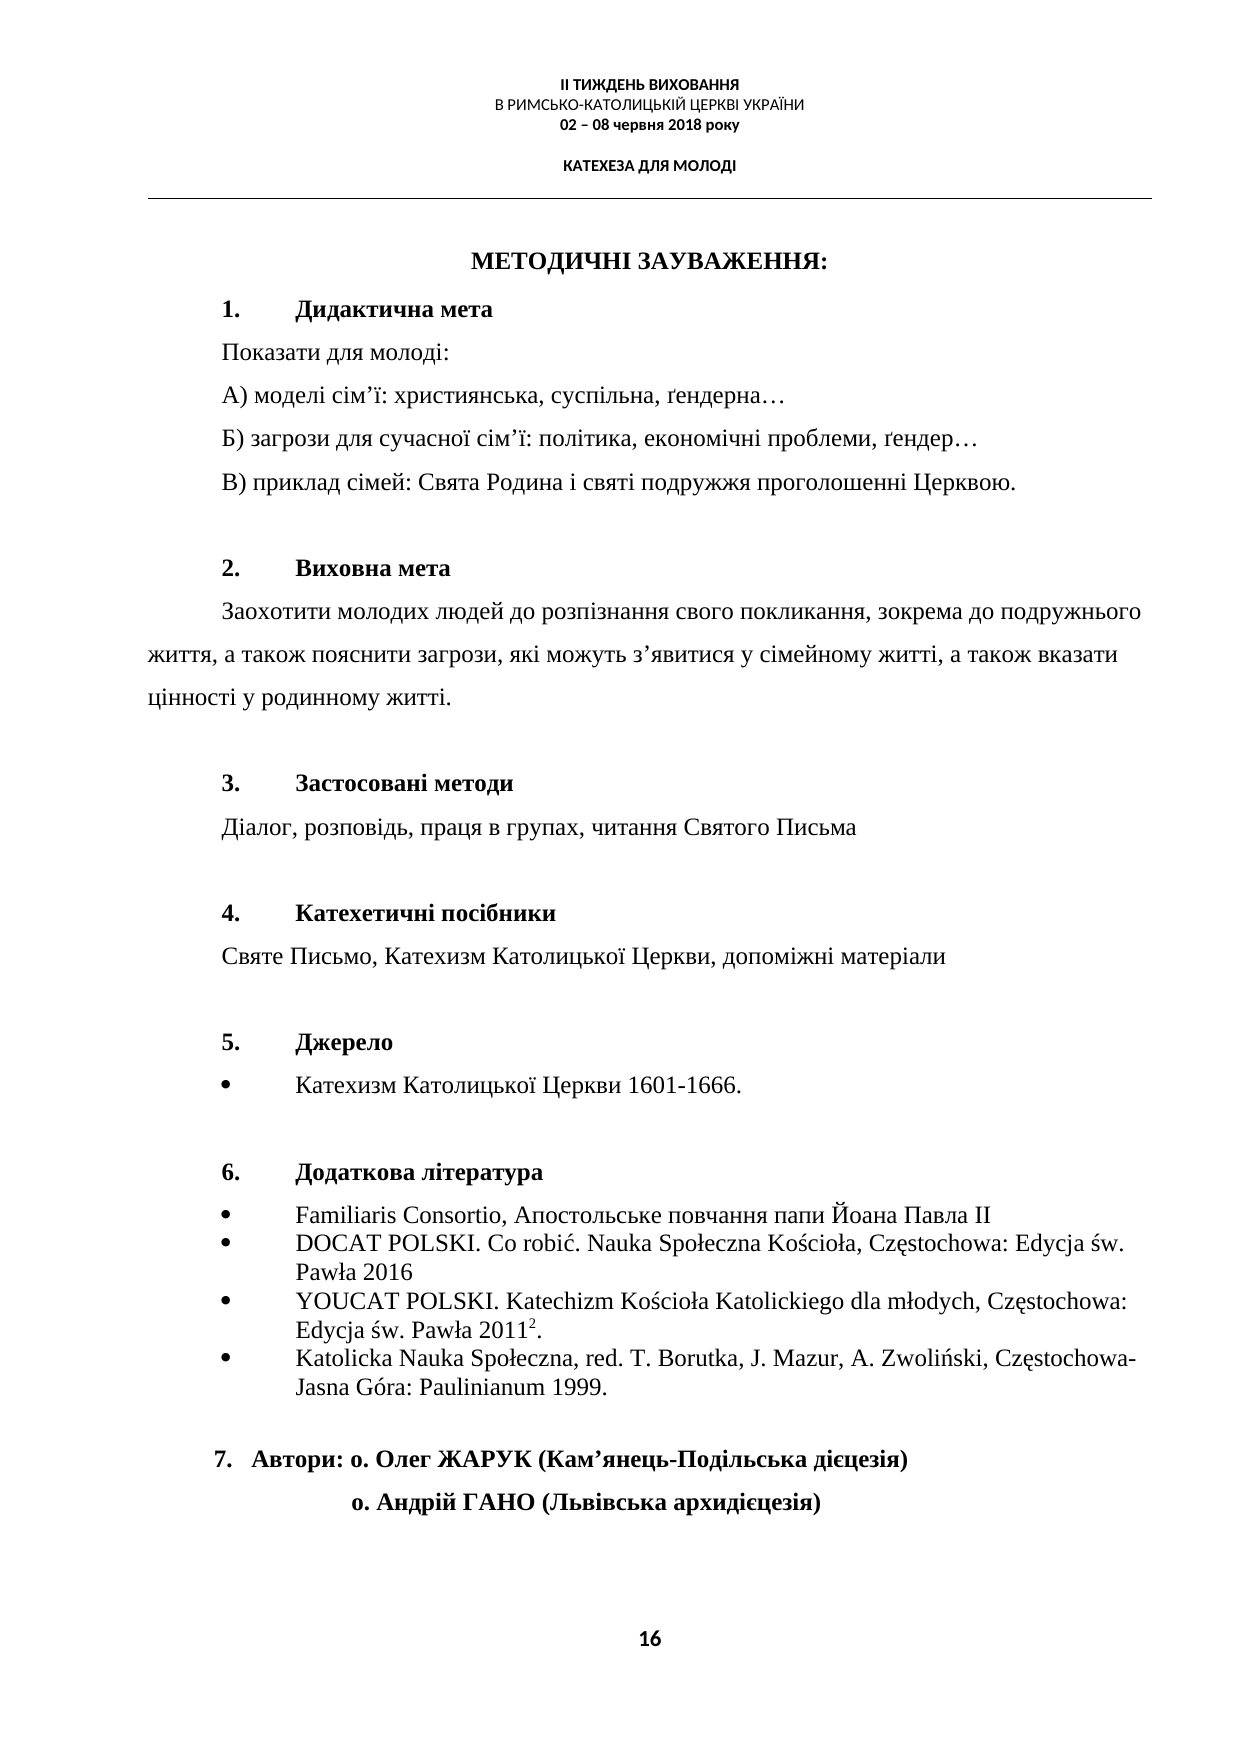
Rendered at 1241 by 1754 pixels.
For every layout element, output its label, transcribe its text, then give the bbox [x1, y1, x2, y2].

list Джерело [148, 1027, 1152, 1056]
text А) моделі сім’ї: християнська, суспільна, ґендерна… [148, 380, 1152, 409]
list YOUCAT POLSKI. Katechizm Kościoła Katolickiego dla młodych, Częstochowa: Edycja św. Pawła 20112. [221, 1286, 1152, 1343]
text МЕТОДИЧНІ ЗАУВАЖЕННЯ: [148, 246, 1152, 275]
list Дидактична мета [148, 294, 1152, 323]
list Катехетичні посібники [148, 898, 1152, 927]
list Застосовані методи [148, 768, 1152, 797]
list Катехизм Католицької Церкви 1601-1666. [148, 1070, 1152, 1099]
list DOCAT POLSKI. Co robić. Nauka Społeczna Kościoła, Częstochowa: Edycja św. Pawła 2016 [221, 1228, 1152, 1286]
list Святе Письмо, Катехизм Католицької Церкви, допоміжні матеріали [148, 941, 1152, 970]
list о. Андрій ГАНО (Львівська архидієцезія) [251, 1487, 1152, 1516]
list Автори: о. Олег ЖАРУК (Кам’янець-Подільська дієцезія) [213, 1444, 1152, 1473]
text Показати для молоді: [148, 337, 1152, 366]
list Додаткова література [148, 1157, 1152, 1185]
list Діалог, розповідь, праця в групах, читання Святого Письма [148, 812, 1152, 840]
list Katolicka Nauka Społeczna, red. T. Borutka, J. Mazur, A. Zwoliński, Częstochowa-Jasna Góra: Paulinianum 1999. [221, 1343, 1152, 1401]
list Familiaris Consortio, Апостольське повчання папи Йоана Павла ІІ [148, 1200, 1152, 1228]
list Виховна мета [148, 553, 1152, 582]
text В) приклад сімей: Свята Родина і святі подружжя проголошенні Церквою. [148, 467, 1152, 495]
list Заохотити молодих людей до розпізнання свого покликання, зокрема до подружнього життя, а також пояснити загрози, які можуть з’явитися у сімейному житті, а також вказати цінності у родинному житті. [148, 596, 1152, 711]
text Б) загрози для сучасної сім’ї: політика, економічні проблеми, ґендер… [148, 423, 1152, 452]
